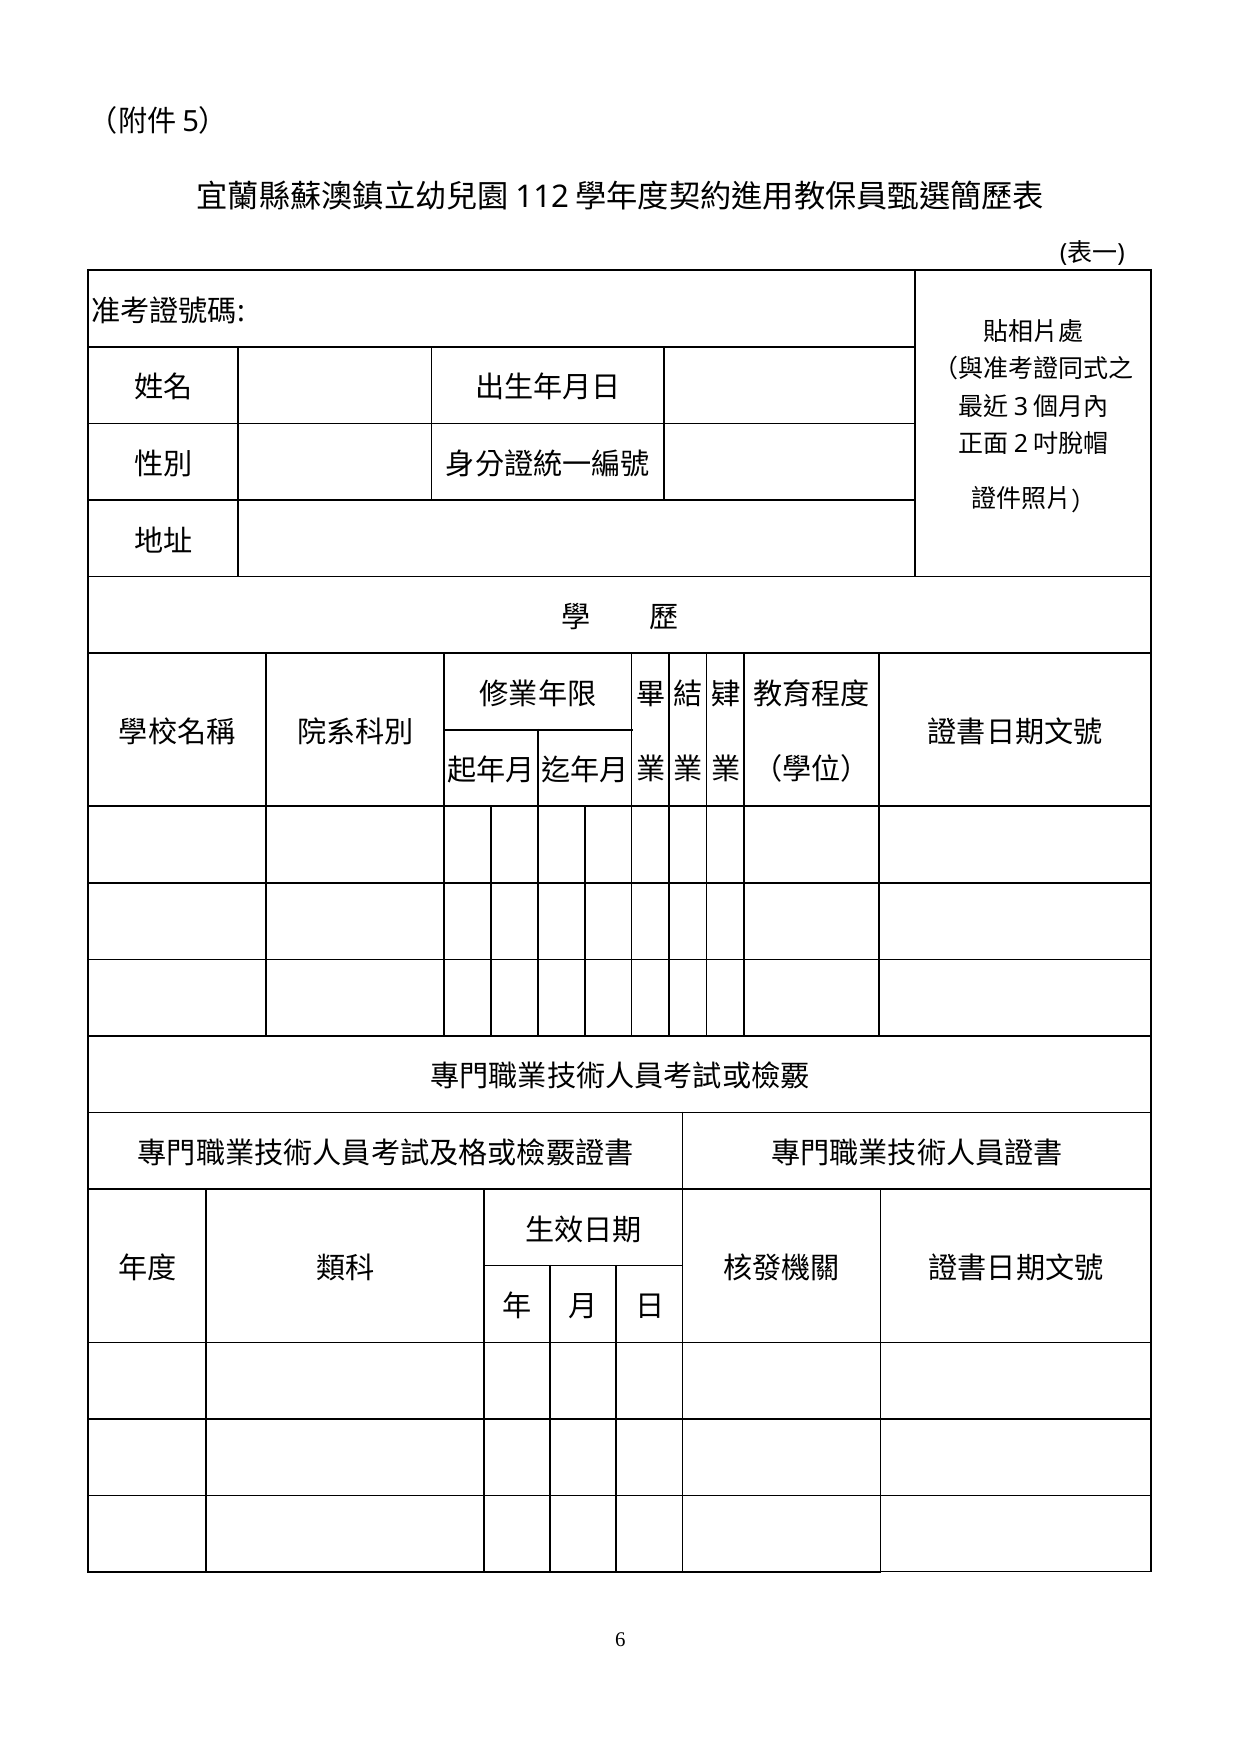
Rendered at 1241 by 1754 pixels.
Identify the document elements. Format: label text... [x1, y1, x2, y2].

table_cell [586, 960, 631, 1035]
table_cell [683, 1420, 880, 1494]
table_cell [445, 884, 490, 958]
table_header 貼相片處 （與准考證同式之 最近3個月內 正面2吋脫帽 證件照片） [916, 271, 1150, 576]
text (表一) [89, 231, 1124, 269]
table_cell [539, 807, 584, 882]
table_cell [485, 1420, 549, 1494]
table_cell 教育程度（學位） [745, 654, 878, 805]
table_cell 類科 [207, 1190, 483, 1341]
table_cell [485, 1343, 549, 1418]
table_cell [665, 348, 914, 423]
text 宜蘭縣蘇澳鎮立幼兒園112學年度契約進用教保員甄選簡歷表 [89, 156, 1152, 231]
table_cell 月 [551, 1266, 615, 1341]
table_cell [551, 1420, 615, 1494]
text （附件5） [89, 81, 1154, 156]
table_cell 專門職業技術人員考試及格或檢覈證書 [89, 1113, 682, 1188]
table_cell [745, 807, 878, 882]
table_cell [670, 807, 706, 882]
table_cell 畢業 [632, 654, 668, 805]
table_cell [267, 960, 443, 1035]
table_cell 證書日期文號 [881, 1190, 1150, 1341]
table_cell [881, 1420, 1150, 1494]
table_cell 專門職業技術人員證書 [683, 1113, 1150, 1188]
table_cell [551, 1343, 615, 1418]
table_cell [89, 1343, 205, 1418]
table_cell [586, 884, 631, 958]
table_cell [239, 501, 914, 576]
table_cell 日 [617, 1266, 682, 1341]
table_cell [632, 884, 668, 958]
table_cell 修業年限 [445, 654, 631, 729]
table_cell [617, 1343, 682, 1418]
table_cell [492, 807, 537, 882]
table_cell [485, 1496, 549, 1571]
table_cell [89, 884, 265, 958]
table_cell [492, 884, 537, 958]
table_cell 迄年月 [539, 731, 631, 805]
table_cell [880, 884, 1150, 958]
table_cell [539, 884, 584, 958]
table_cell [880, 960, 1150, 1035]
table_cell 年 [485, 1266, 549, 1341]
table_cell [89, 1420, 205, 1494]
table_cell [617, 1496, 682, 1571]
table_cell [707, 807, 743, 882]
table_cell [89, 1496, 205, 1571]
table_cell [745, 960, 878, 1035]
table_cell [683, 1343, 880, 1418]
table_cell 年度 [89, 1190, 205, 1341]
table_cell [445, 807, 490, 882]
table_cell [632, 807, 668, 882]
table_cell [89, 807, 265, 882]
table_cell [683, 1496, 880, 1571]
table_cell [207, 1343, 483, 1418]
table_cell [670, 960, 706, 1035]
table_cell 性別 [89, 424, 237, 499]
table_cell [632, 960, 668, 1035]
table_cell [551, 1496, 615, 1571]
table_cell [239, 348, 431, 423]
table_cell [207, 1496, 483, 1571]
table_cell 學 歷 [89, 577, 1150, 652]
table_cell 結業 [670, 654, 706, 805]
table_cell 身分證統一編號 [432, 424, 663, 499]
table_cell [445, 960, 490, 1035]
table_cell [267, 807, 443, 882]
table_cell 起年月 [445, 731, 537, 805]
table_cell [89, 960, 265, 1035]
table_cell [707, 960, 743, 1035]
table_cell 生效日期 [485, 1190, 682, 1265]
table_cell 核發機關 [683, 1190, 880, 1341]
table_header 准考證號碼: [89, 271, 914, 346]
table_cell [539, 960, 584, 1035]
table_cell [267, 884, 443, 958]
table_cell 肄業 [707, 654, 743, 805]
table_cell 出生年月日 [432, 348, 663, 423]
table_cell 學校名稱 [89, 654, 265, 805]
table_cell [707, 884, 743, 958]
table_cell 姓名 [89, 348, 237, 423]
table_cell [239, 424, 431, 499]
table_cell [617, 1420, 682, 1494]
table_cell [881, 1496, 1150, 1571]
table_cell 專門職業技術人員考試或檢覈 [89, 1037, 1150, 1112]
table_cell [745, 884, 878, 958]
table_cell [207, 1420, 483, 1494]
table_cell 證書日期文號 [880, 654, 1150, 805]
table_cell 院系科別 [267, 654, 443, 805]
table_cell [670, 884, 706, 958]
table_cell [586, 807, 631, 882]
table_cell [880, 807, 1150, 882]
table_cell [881, 1343, 1150, 1418]
table_cell [665, 424, 914, 499]
table_cell 地址 [89, 501, 237, 576]
table_cell [492, 960, 537, 1035]
